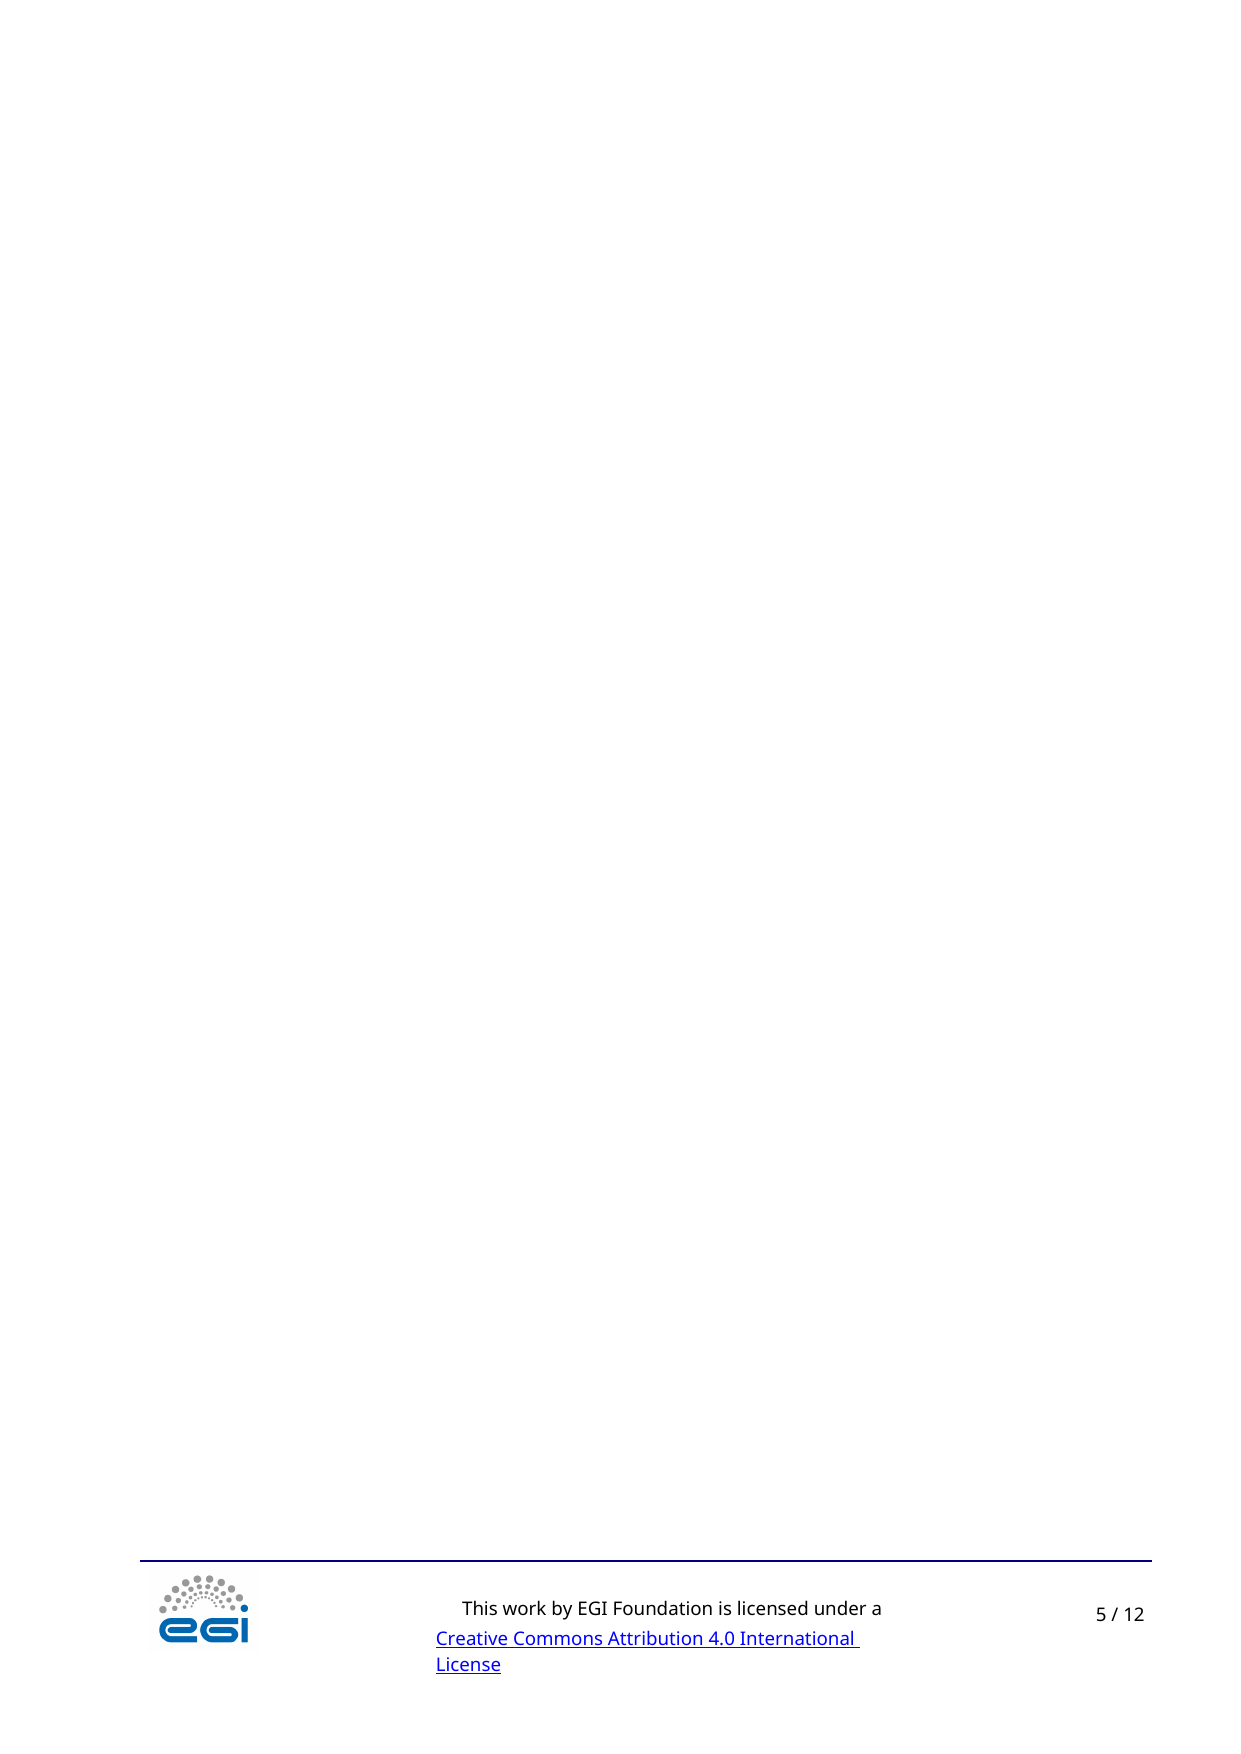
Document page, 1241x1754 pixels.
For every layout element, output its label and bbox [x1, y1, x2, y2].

picture [147, 1566, 259, 1653]
